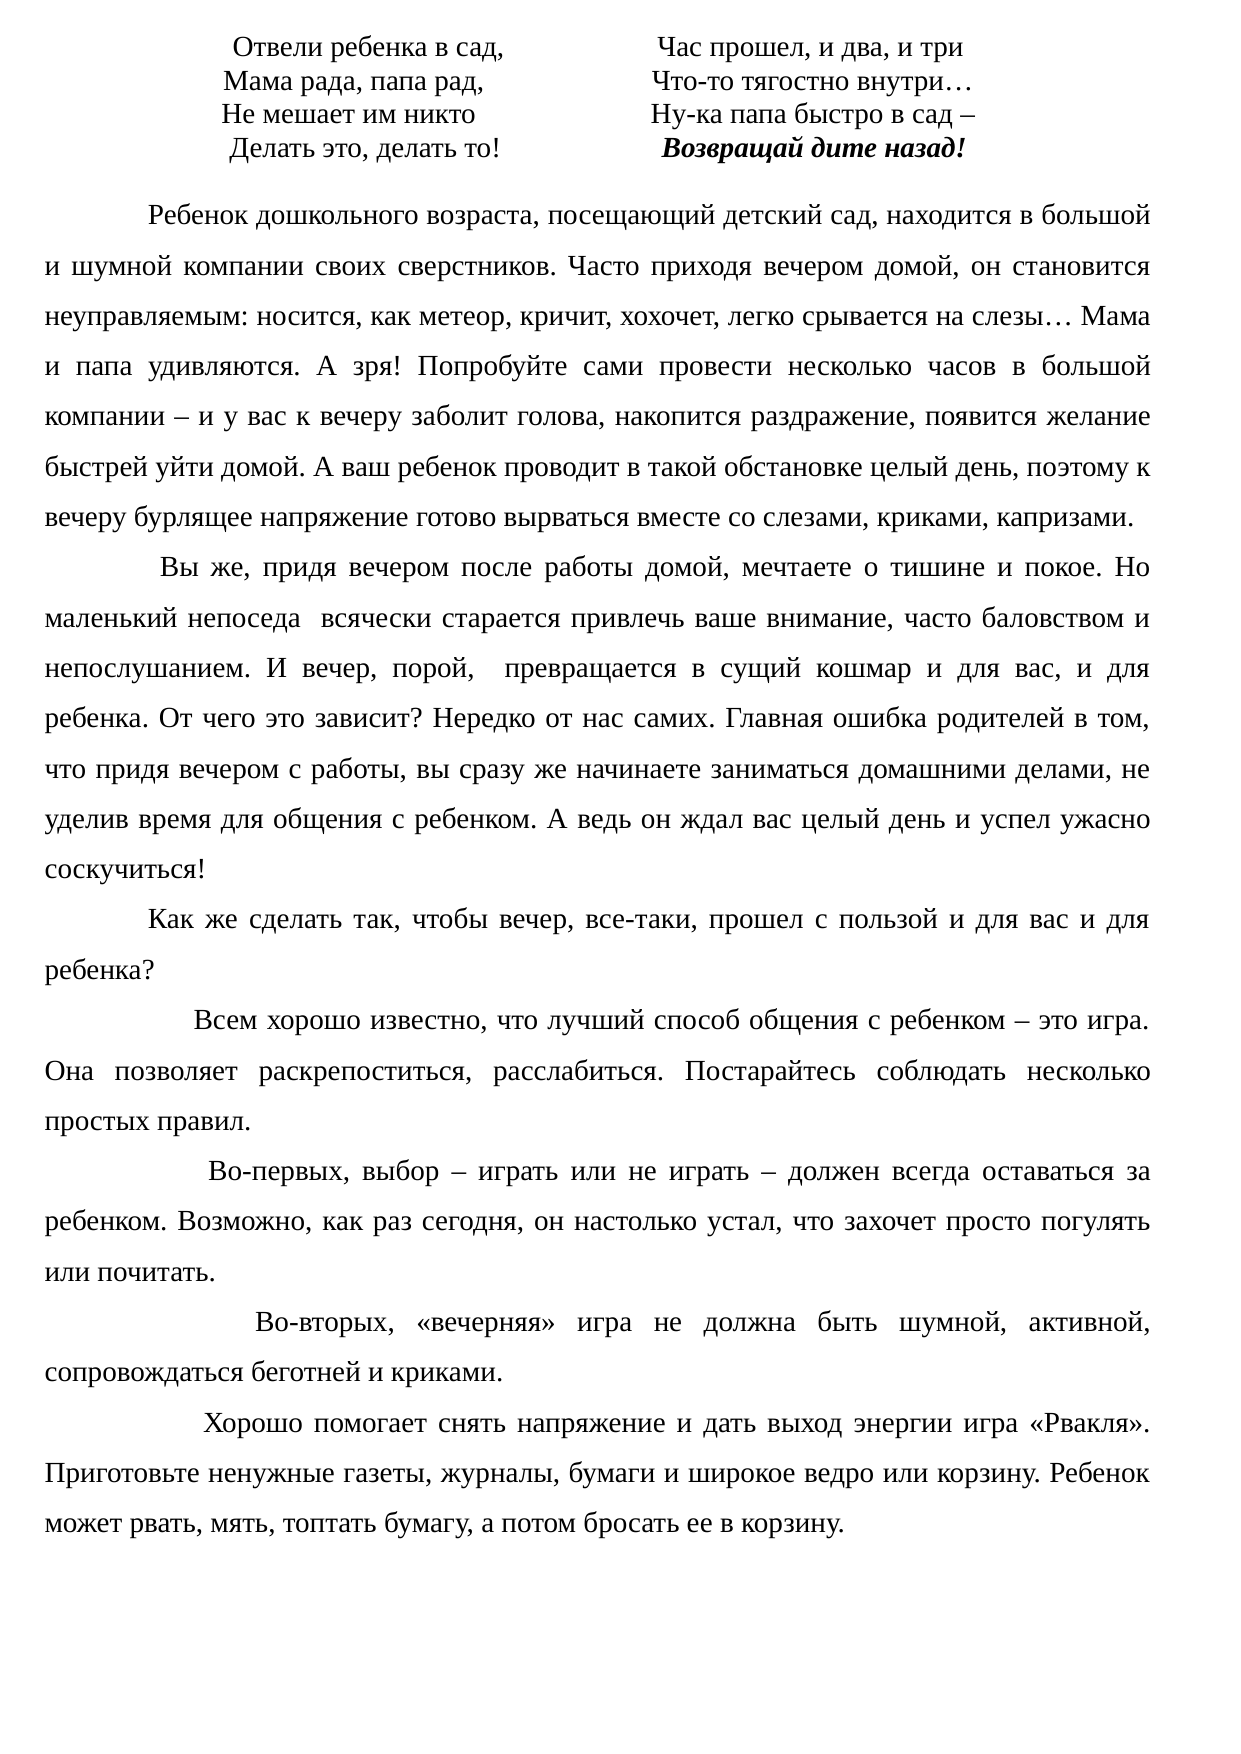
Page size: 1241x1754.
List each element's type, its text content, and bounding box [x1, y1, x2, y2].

text Не мешает им никто Ну-ка папа быстро в сад – [44, 97, 1152, 130]
text Как же сделать так, чтобы вечер, все-таки, прошел с пользой и для вас и для ребенка? [44, 902, 1152, 986]
text Ребенок дошкольного возраста, посещающий детский сад, находится в большой и шумной компании своих сверстников. Часто приходя вечером домой, он становится неуправляемым: носится, как метеор, кричит, хохочет, легко срывается на слезы… Мама и папа удивляются. А зря! Попробуйте сами провести несколько часов в большой компании – и у вас к вечеру заболит голова, накопится раздражение, появится желание быстрей уйти домой. А ваш ребенок проводит в такой обстановке целый день, поэтому к вечеру бурлящее напряжение готово вырваться вместе со слезами, криками, капризами. [44, 197, 1152, 533]
text Всем хорошо известно, что лучший способ общения с ребенком – это игра. Она позволяет раскрепоститься, расслабиться. Постарайтесь соблюдать несколько простых правил. [44, 1002, 1152, 1136]
text Делать это, делать то! Возвращай дите назад! [44, 130, 1152, 164]
text Отвели ребенка в сад, Час прошел, и два, и три [44, 29, 1152, 63]
text Вы же, придя вечером после работы домой, мечтаете о тишине и покое. Но маленький непоседа всячески старается привлечь ваше внимание, часто баловством и непослушанием. И вечер, порой, превращается в сущий кошмар и для вас, и для ребенка. От чего это зависит? Нередко от нас самих. Главная ошибка родителей в том, что придя вечером с работы, вы сразу же начинаете заниматься домашними делами, не уделив время для общения с ребенком. А ведь он ждал вас целый день и успел ужасно соскучиться! [44, 549, 1152, 885]
text Во-вторых, «вечерняя» игра не должна быть шумной, активной, сопровождаться беготней и криками. [44, 1304, 1152, 1388]
text Во-первых, выбор – играть или не играть – должен всегда оставаться за ребенком. Возможно, как раз сегодня, он настолько устал, что захочет просто погулять или почитать. [44, 1153, 1152, 1287]
text Мама рада, папа рад, Что-то тягостно внутри… [44, 63, 1152, 97]
text Хорошо помогает снять напряжение и дать выход энергии игра «Рвакля». Приготовьте ненужные газеты, журналы, бумаги и широкое ведро или корзину. Ребенок может рвать, мять, топтать бумагу, а потом бросать ее в корзину. [44, 1405, 1152, 1539]
